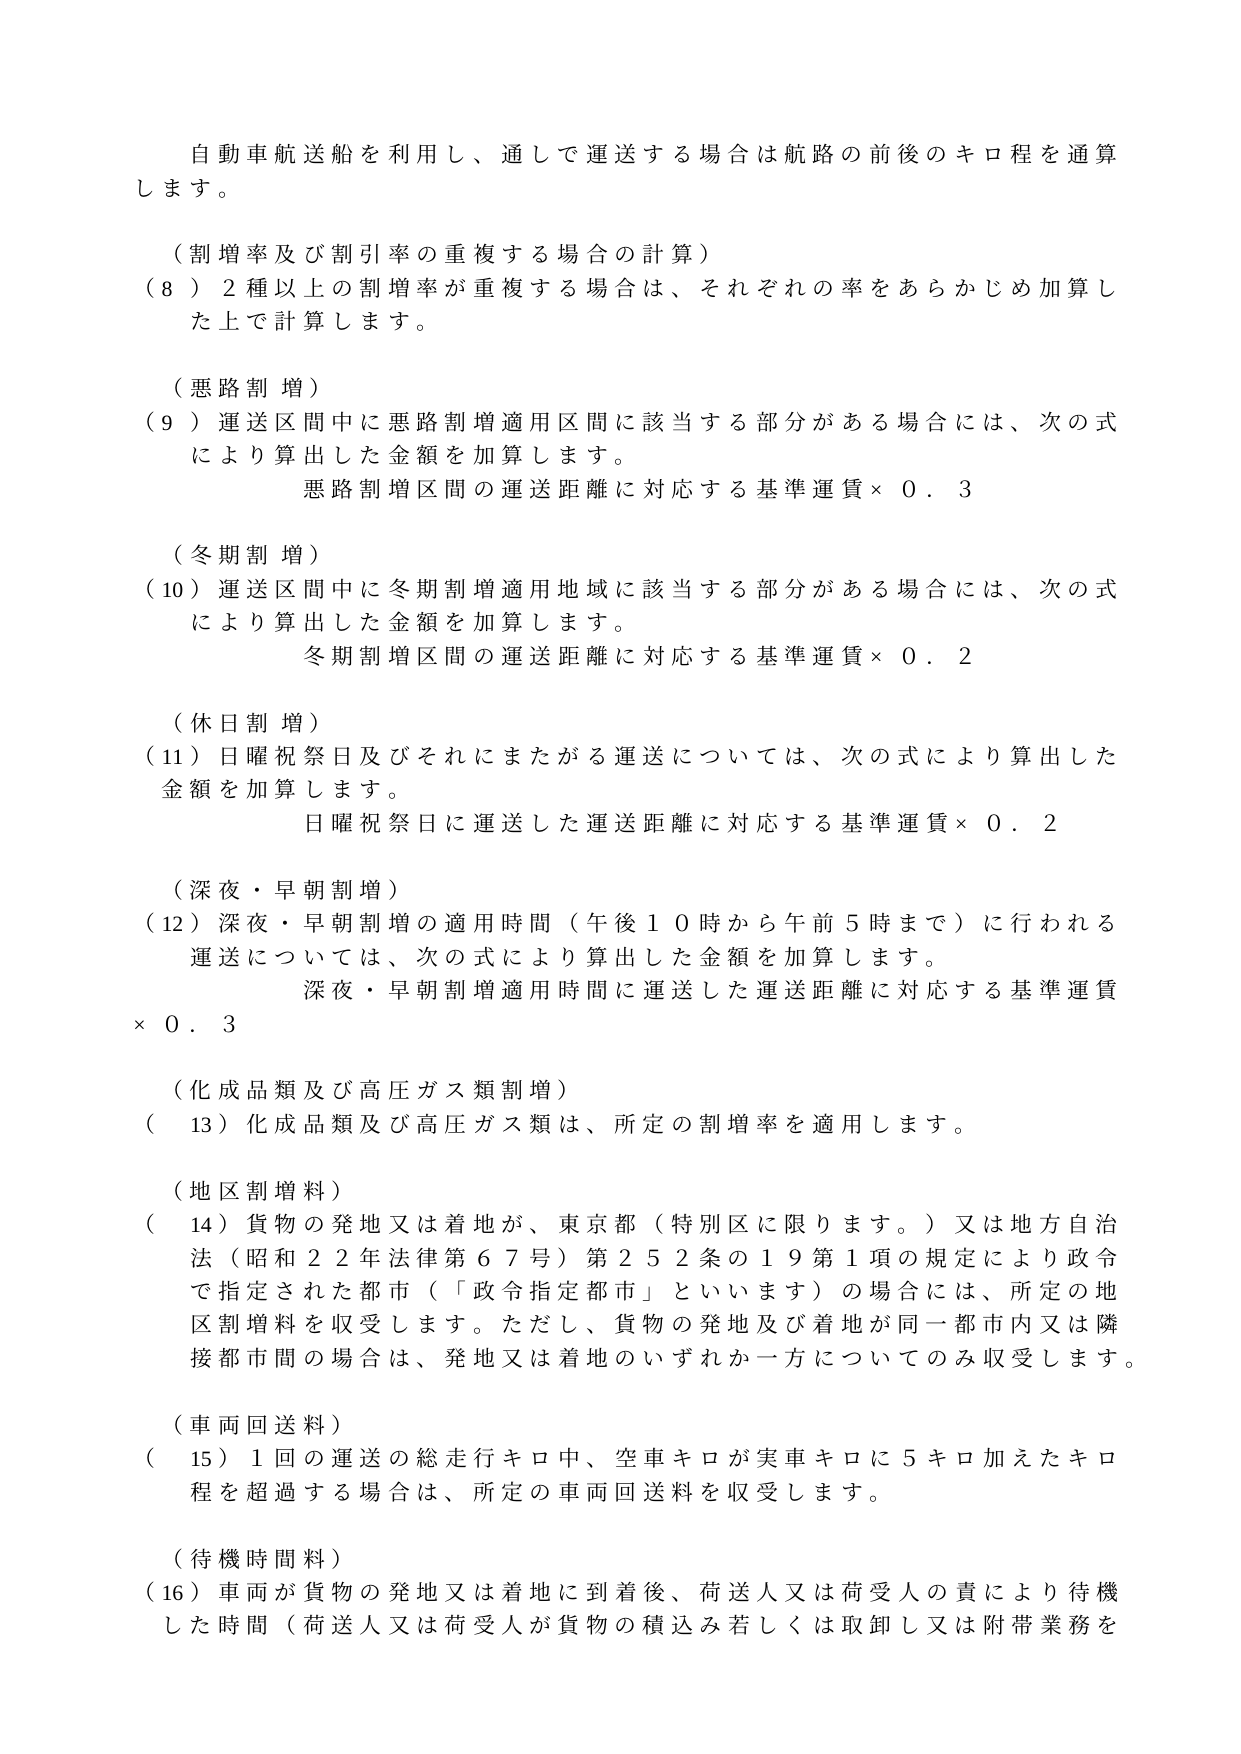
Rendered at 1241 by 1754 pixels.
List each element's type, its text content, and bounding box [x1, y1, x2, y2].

text （14）貨物の発地又は着地が、東京都（特別区に限ります。）又は地方自治法（昭和２２年法律第６７号）第２５２条の１９第１項の規定により政令で指定された都市（「政令指定都市」といいます）の場合には、所定の地区割増料を収受します。ただし、貨物の発地及び着地が同一都市内又は隣接都市間の場合は、発地又は着地のいずれか一方についてのみ収受します。 [133, 1206, 1125, 1374]
text 日曜祝祭日に運送した運送距離に対応する基準運賃×０．２ [133, 805, 1125, 839]
text （深夜・早朝割増） [133, 872, 1125, 906]
text （11）日曜祝祭日及びそれにまたがる運送については、次の式により算出した金額を加算します。 [133, 738, 1125, 805]
text （化成品類及び高圧ガス類割増） [133, 1073, 1125, 1106]
text （車両回送料） [133, 1407, 1125, 1441]
text 深夜・早朝割増適用時間に運送した運送距離に対応する基準運賃×０．３ [133, 972, 1125, 1039]
text （9）運送区間中に悪路割増適用区間に該当する部分がある場合には、次の式により算出した金額を加算します。 [133, 404, 1125, 471]
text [133, 1574, 1125, 1641]
text （13）化成品類及び高圧ガス類は、所定の割増率を適用します。 [133, 1106, 1125, 1139]
text （12）深夜・早朝割増の適用時間（午後１０時から午前５時まで）に行われる運送については、次の式により算出した金額を加算します。 [133, 906, 1125, 972]
text （8）２種以上の割増率が重複する場合は、それぞれの率をあらかじめ加算した上で計算します。 [133, 270, 1125, 337]
text （休日割増） [133, 705, 1125, 738]
text 悪路割増区間の運送距離に対応する基準運賃×０．３ [133, 471, 1125, 504]
text 自動車航送船を利用し、通しで運送する場合は航路の前後のキロ程を通算します。 [133, 136, 1125, 203]
text （悪路割増） [133, 371, 1125, 404]
text （地区割増料） [133, 1173, 1125, 1206]
text 冬期割増区間の運送距離に対応する基準運賃×０．２ [133, 638, 1125, 671]
text （10）運送区間中に冬期割増適用地域に該当する部分がある場合には、次の式により算出した金額を加算します。 [133, 571, 1125, 638]
text （15）１回の運送の総走行キロ中、空車キロが実車キロに５キロ加えたキロ程を超過する場合は、所定の車両回送料を収受します。 [133, 1441, 1125, 1507]
text （割増率及び割引率の重複する場合の計算） [133, 237, 1125, 270]
text （待機時間料） [133, 1541, 1125, 1574]
text （冬期割増） [133, 538, 1125, 571]
